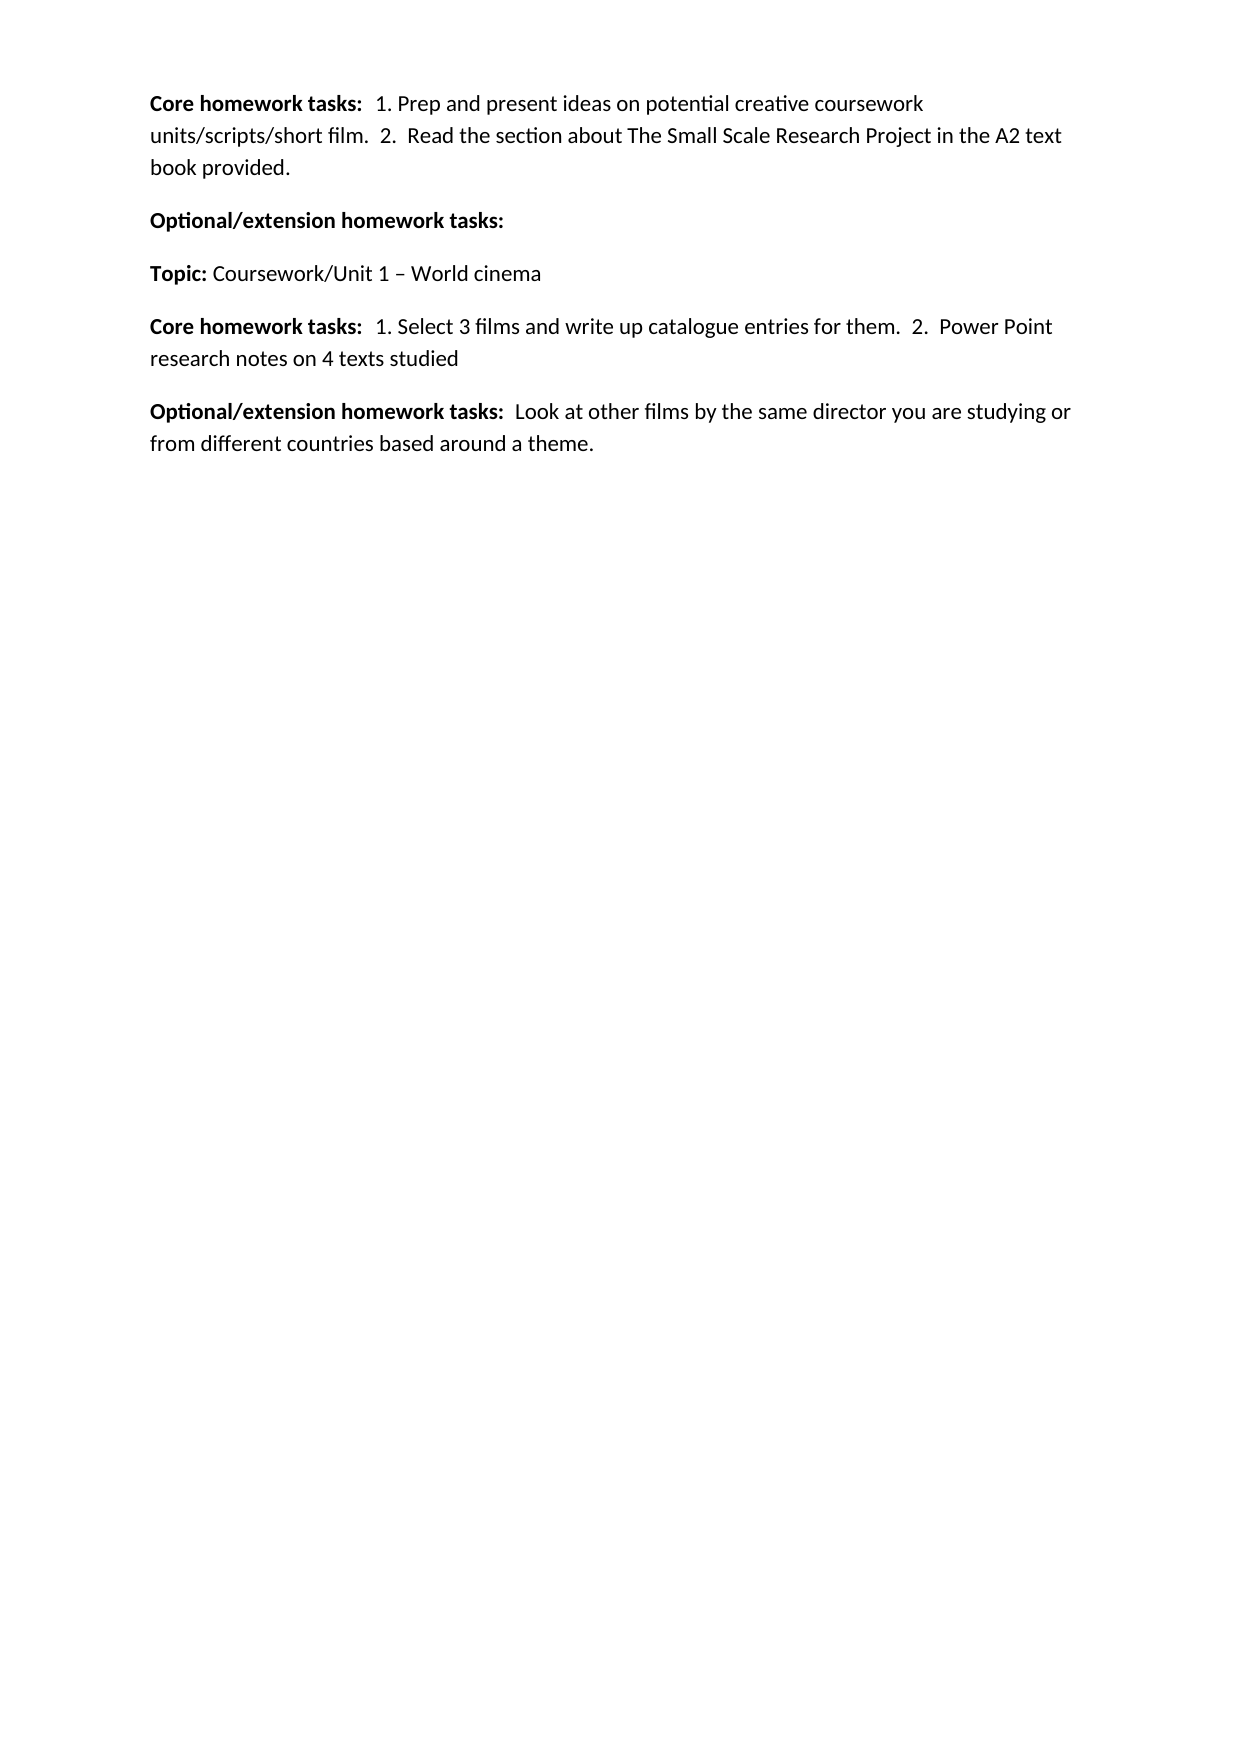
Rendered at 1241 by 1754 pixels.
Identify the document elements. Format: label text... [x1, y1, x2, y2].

text Topic: Coursework/Unit 1 – World cinema [150, 259, 1090, 287]
text Optional/extension homework tasks: Look at other films by the same director you are studying or from different countries based around a theme. [150, 397, 1090, 457]
text Optional/extension homework tasks: [150, 206, 1090, 234]
text Core homework tasks: 1. Select 3 films and write up catalogue entries for them. 2. Power Point research notes on 4 texts studied [150, 312, 1090, 372]
text Core homework tasks: 1. Prep and present ideas on potential creative coursework units/scripts/short film. 2. Read the section about The Small Scale Research Project in the A2 text book provided. [150, 89, 1090, 181]
